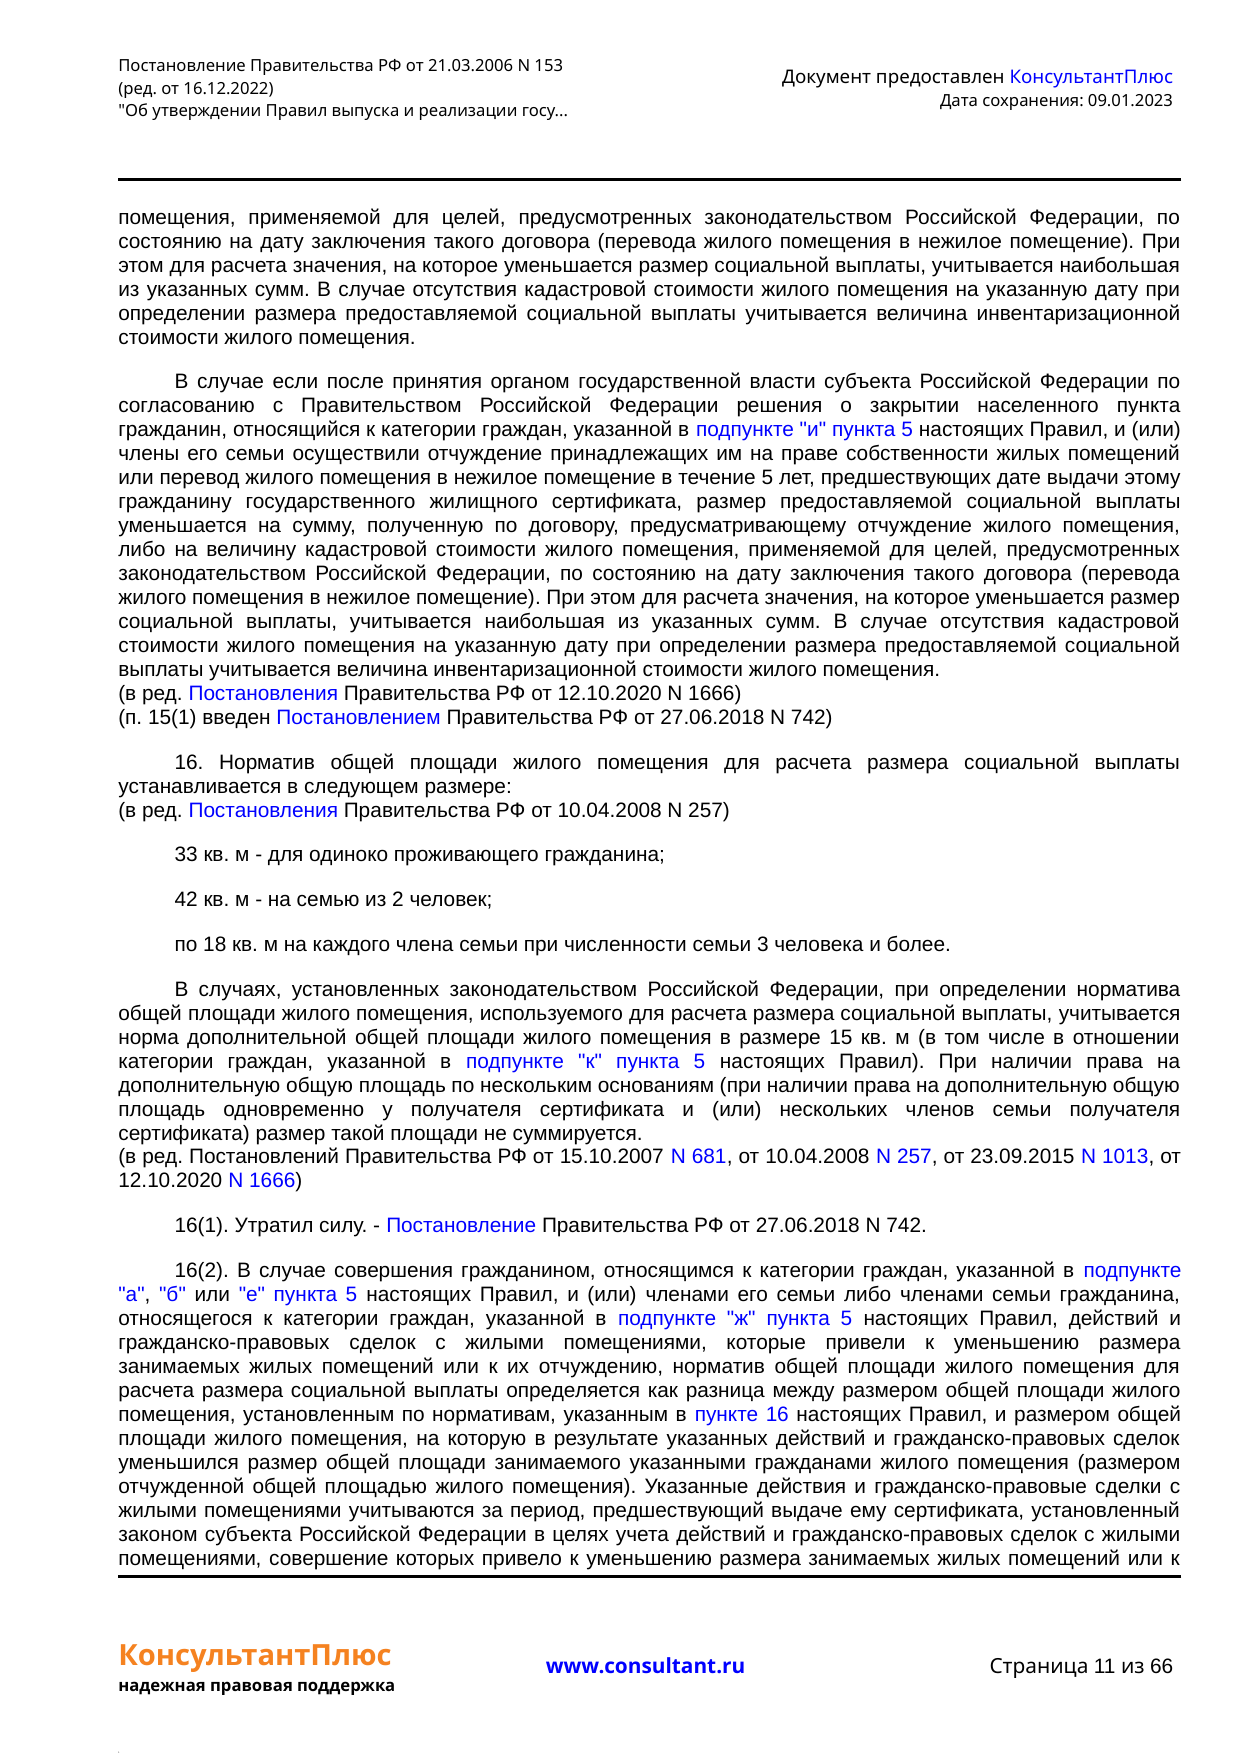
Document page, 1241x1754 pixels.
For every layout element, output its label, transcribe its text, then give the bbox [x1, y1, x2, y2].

text по 18 кв. м на каждого члена семьи при численности семьи 3 человека и более. [118, 932, 1181, 956]
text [118, 205, 1181, 348]
text 16(1). Утратил силу. - Постановление Правительства РФ от 27.06.2018 N 742. [118, 1213, 1181, 1237]
text (в ред. Постановления Правительства РФ от 12.10.2020 N 1666) [118, 681, 1181, 705]
text (п. 15(1) введен Постановлением Правительства РФ от 27.06.2018 N 742) [118, 705, 1181, 729]
text 42 кв. м - на семью из 2 человек; [118, 887, 1181, 911]
text В случаях, установленных законодательством Российской Федерации, при определении норматива общей площади жилого помещения, используемого для расчета размера социальной выплаты, учитывается норма дополнительной общей площади жилого помещения в размере 15 кв. м (в том числе в отношении категории граждан, указанной в подпункте "к" пункта 5 настоящих Правил). При наличии права на дополнительную общую площадь по нескольким основаниям (при наличии права на дополнительную общую площадь одновременно у получателя сертификата и (или) нескольких членов семьи получателя сертификата) размер такой площади не суммируется. [118, 977, 1181, 1144]
text (в ред. Постановлений Правительства РФ от 15.10.2007 N 681, от 10.04.2008 N 257, от 23.09.2015 N 1013, от 12.10.2020 N 1666) [118, 1144, 1181, 1192]
text В случае если после принятия органом государственной власти субъекта Российской Федерации по согласованию с Правительством Российской Федерации решения о закрытии населенного пункта гражданин, относящийся к категории граждан, указанной в подпункте "и" пункта 5 настоящих Правил, и (или) члены его семьи осуществили отчуждение принадлежащих им на праве собственности жилых помещений или перевод жилого помещения в нежилое помещение в течение 5 лет, предшествующих дате выдачи этому гражданину государственного жилищного сертификата, размер предоставляемой социальной выплаты уменьшается на сумму, полученную по договору, предусматривающему отчуждение жилого помещения, либо на величину кадастровой стоимости жилого помещения, применяемой для целей, предусмотренных законодательством Российской Федерации, по состоянию на дату заключения такого договора (перевода жилого помещения в нежилое помещение). При этом для расчета значения, на которое уменьшается размер социальной выплаты, учитывается наибольшая из указанных сумм. В случае отсутствия кадастровой стоимости жилого помещения на указанную дату при определении размера предоставляемой социальной выплаты учитывается величина инвентаризационной стоимости жилого помещения. [118, 369, 1181, 681]
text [118, 1258, 1181, 1569]
text 16. Норматив общей площади жилого помещения для расчета размера социальной выплаты устанавливается в следующем размере: [118, 749, 1181, 797]
text (в ред. Постановления Правительства РФ от 10.04.2008 N 257) [118, 797, 1181, 821]
text 33 кв. м - для одиноко проживающего гражданина; [118, 842, 1181, 866]
